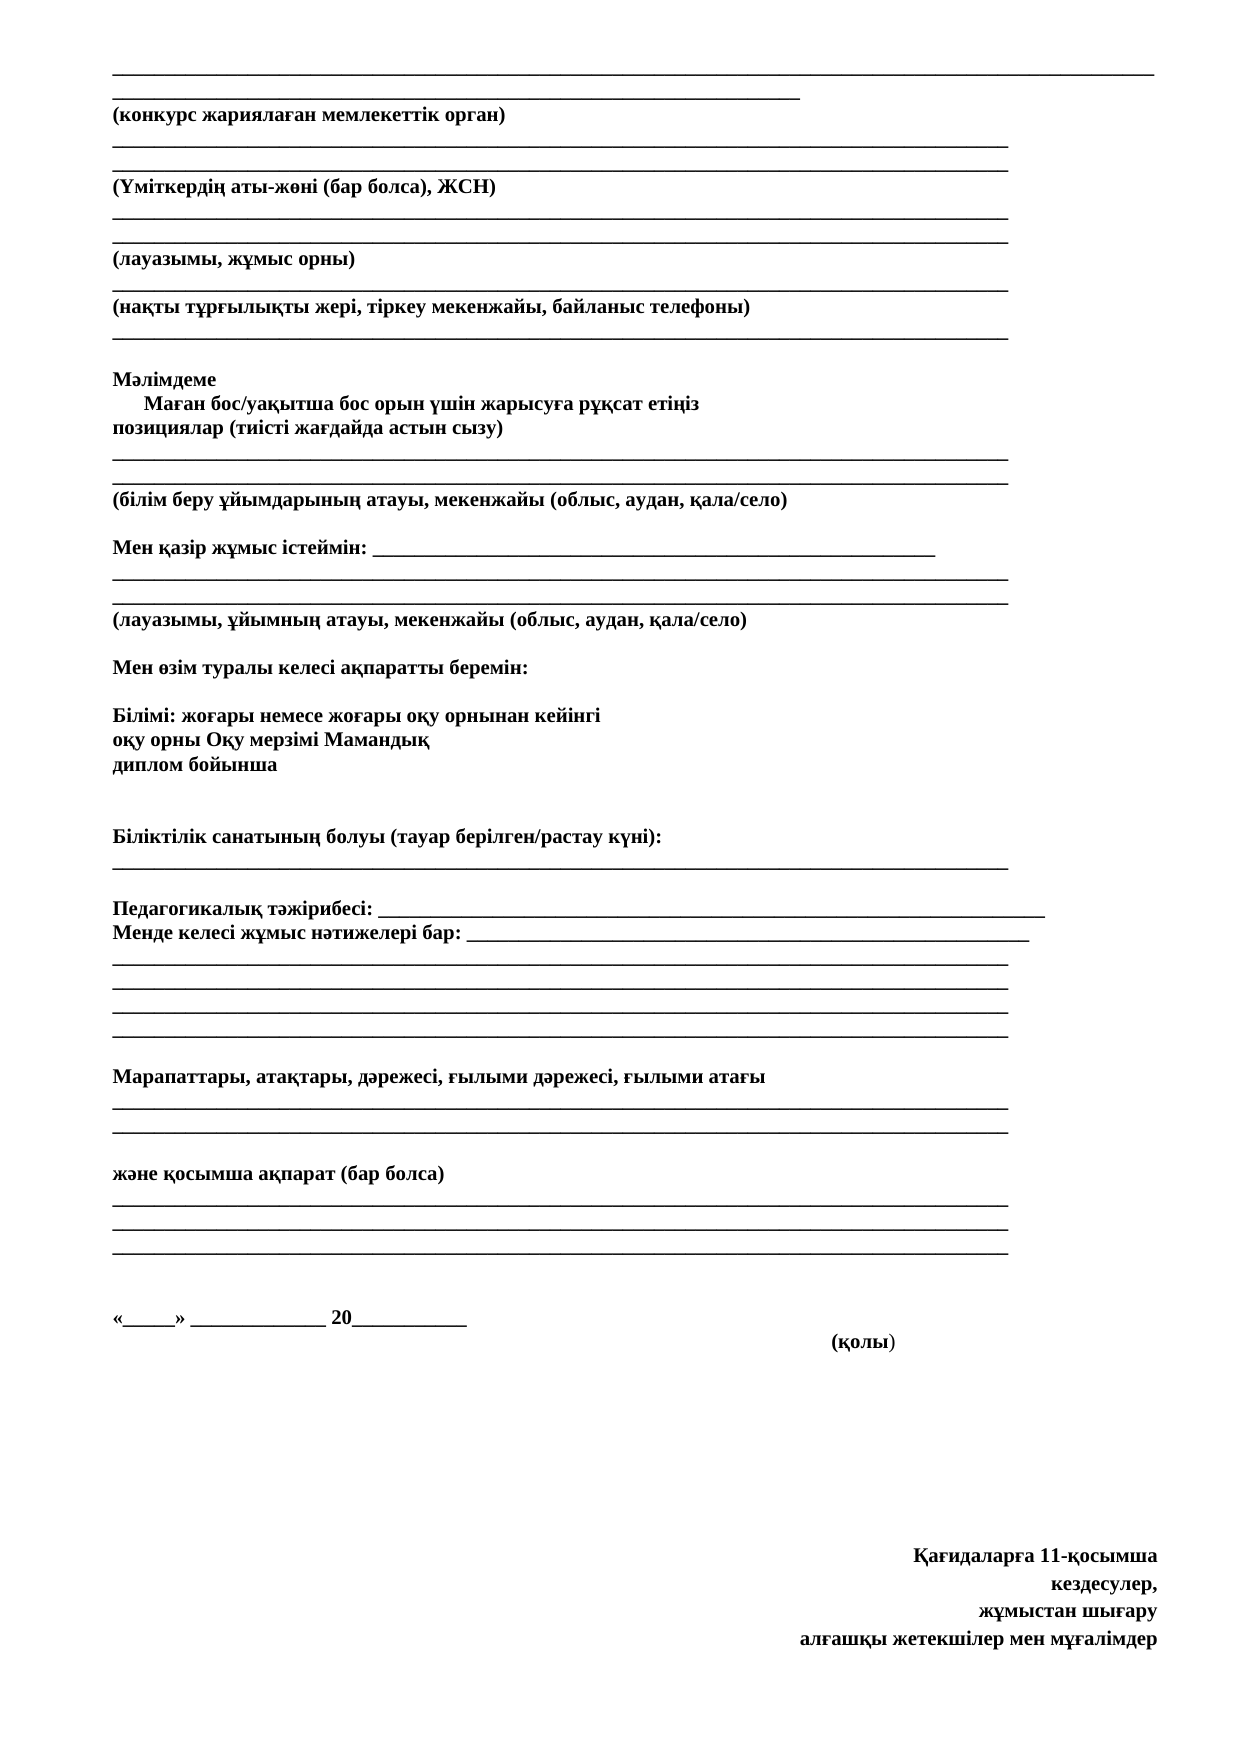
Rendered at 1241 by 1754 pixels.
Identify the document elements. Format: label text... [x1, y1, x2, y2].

text ______________________________________________________________________________________ [112, 1112, 1157, 1136]
text ______________________________________________________________________________________ [112, 270, 1157, 294]
text Марапаттары, атақтары, дәрежесі, ғылыми дәрежесі, ғылыми атағы [112, 1064, 1157, 1088]
text жұмыстан шығару [112, 1598, 1157, 1622]
text ______________________________________________________________________________________ [112, 1088, 1157, 1112]
text алғашқы жетекшілер мен мұғалімдер [112, 1626, 1157, 1650]
text ______________________________________________________________________________________ [112, 1184, 1157, 1209]
text (білім беру ұйымдарының атауы, мекенжайы (облыс, аудан, қала/село) [112, 487, 1157, 511]
text ______________________________________________________________________________________ [112, 463, 1157, 487]
text кездесулер, [112, 1571, 1157, 1595]
text ______________________________________________________________________________________________________________________________________________________________________ [112, 54, 1157, 102]
text (конкурс жариялаған мемлекеттік орган) [112, 102, 1157, 126]
text ______________________________________________________________________________________ [112, 1233, 1157, 1257]
text ______________________________________________________________________________________ [112, 318, 1157, 342]
text Менде келесі жұмыс нәтижелері бар: ______________________________________________________ [112, 920, 1157, 944]
text ______________________________________________________________________________________ [112, 222, 1157, 246]
text ______________________________________________________________________________________ [112, 150, 1157, 174]
text ______________________________________________________________________________________ [112, 1016, 1157, 1040]
text (Үміткердің аты-жөні (бар болса), ЖСН) [112, 174, 1157, 198]
text Мен қазір жұмыс істеймін: ______________________________________________________ [112, 535, 1157, 559]
text ______________________________________________________________________________________ [112, 198, 1157, 222]
text ______________________________________________________________________________________ [112, 126, 1157, 150]
text Мен өзім туралы келесі ақпаратты беремін: [112, 655, 1157, 679]
text Қағидаларға 11-қосымша [112, 1543, 1157, 1567]
text (лауазымы, жұмыс орны) [112, 246, 1157, 270]
text ______________________________________________________________________________________ [112, 439, 1157, 463]
text ______________________________________________________________________________________ [112, 848, 1157, 872]
text «_____» _____________ 20___________ [112, 1305, 1157, 1329]
text (нақты тұрғылықты жері, тіркеу мекенжайы, байланыс телефоны) [112, 294, 1157, 318]
text және қосымша ақпарат (бар болса) [112, 1161, 1157, 1184]
text (лауазымы, ұйымның атауы, мекенжайы (облыс, аудан, қала/село) [112, 607, 1157, 631]
text Білімі: жоғары немесе жоғары оқу орнынан кейінгі [112, 703, 1157, 727]
text Педагогикалық тәжірибесі: ________________________________________________________________ [112, 896, 1157, 920]
text Мәлімдеме [112, 366, 1157, 391]
text ______________________________________________________________________________________ [112, 1209, 1157, 1233]
text диплом бойынша [112, 751, 1157, 776]
text Маған бос/уақытша бос орын үшін жарысуға рұқсат етіңіз [112, 391, 1157, 414]
text ______________________________________________________________________________________ [112, 992, 1157, 1016]
text Біліктілік санатының болуы (тауар берілген/растау күні): [112, 824, 1157, 848]
text ______________________________________________________________________________________ [112, 559, 1157, 583]
text ______________________________________________________________________________________ [112, 944, 1157, 968]
text позициялар (тиісті жағдайда астын сызу) [112, 414, 1157, 439]
text ______________________________________________________________________________________ [112, 968, 1157, 992]
text (қолы) [112, 1329, 1157, 1353]
text ______________________________________________________________________________________ [112, 583, 1157, 607]
text оқу орны Оқу мерзімі Мамандық [112, 727, 1157, 751]
